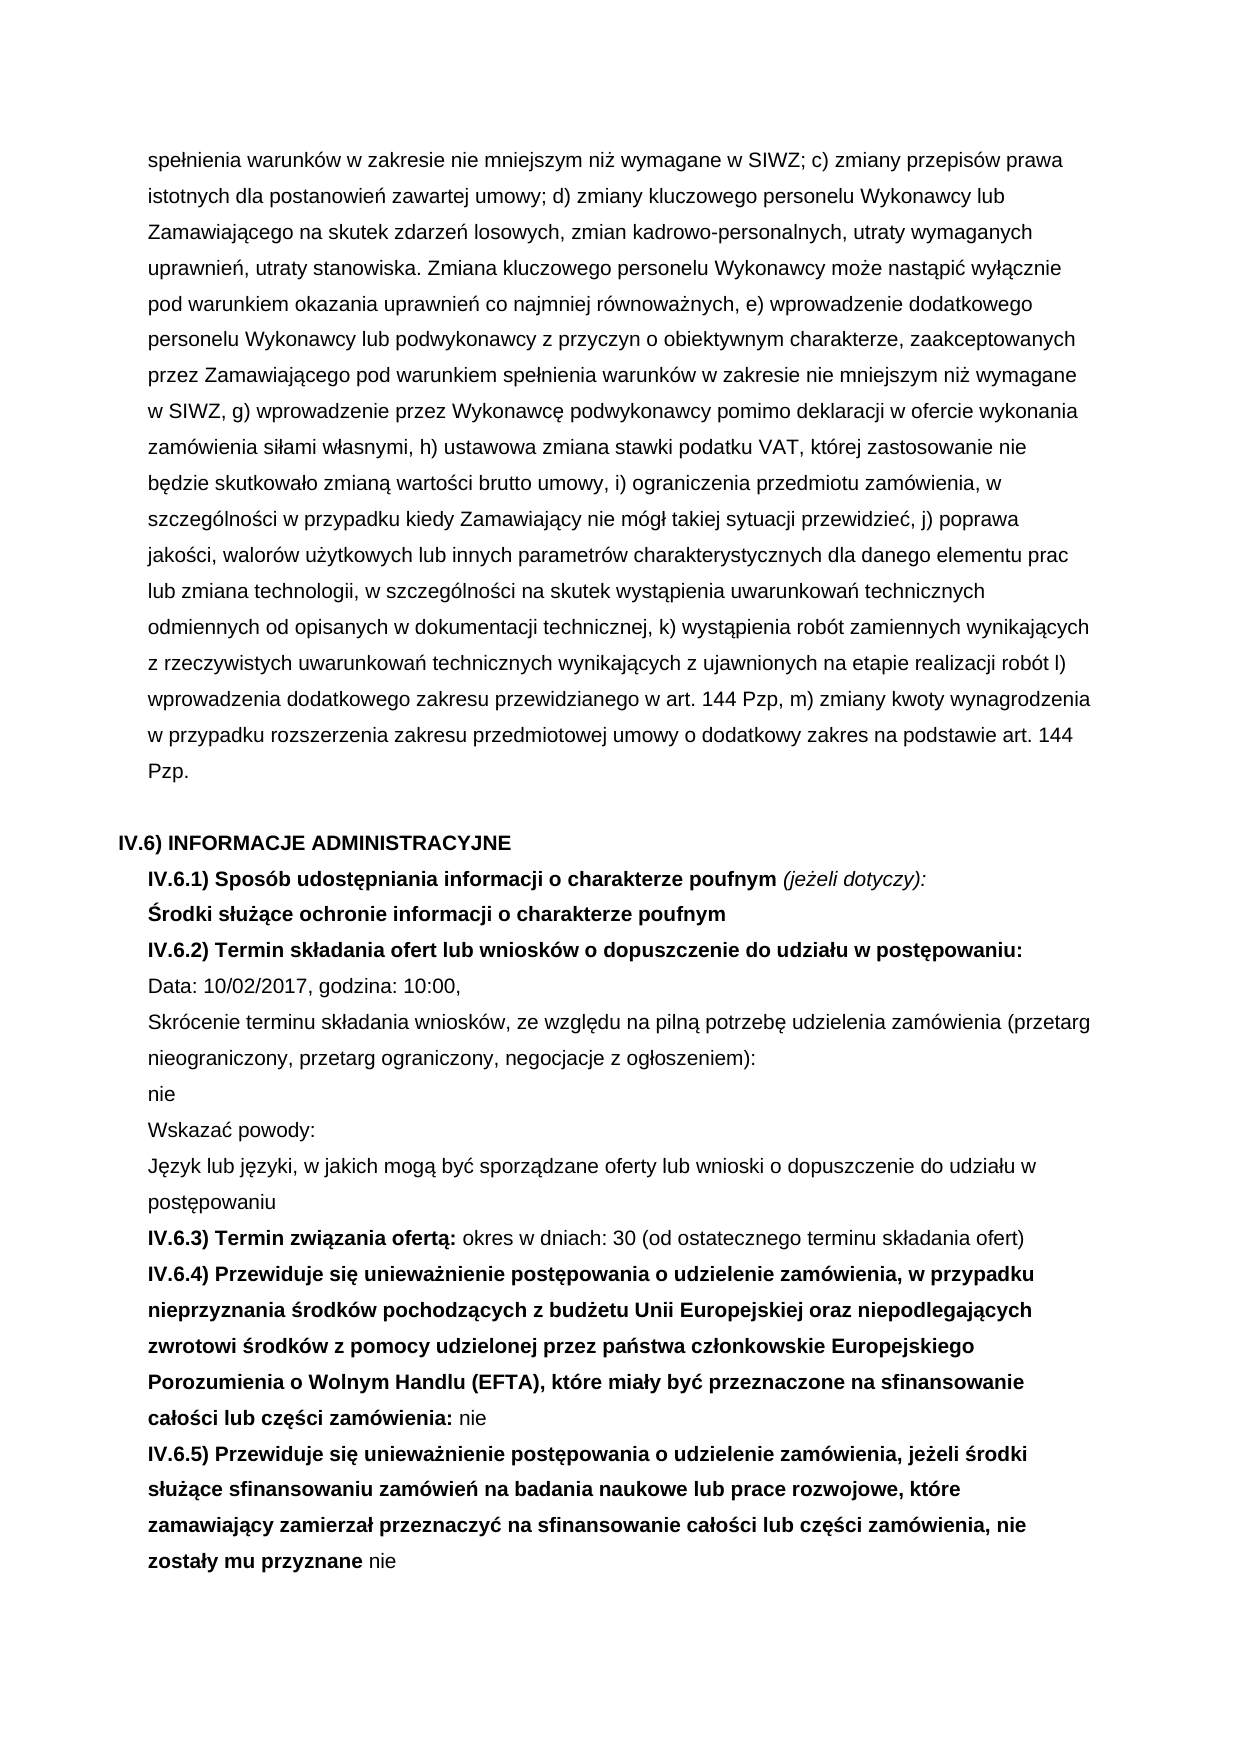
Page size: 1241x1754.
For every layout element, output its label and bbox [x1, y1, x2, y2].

text [118, 148, 1093, 782]
text [118, 830, 1093, 1573]
